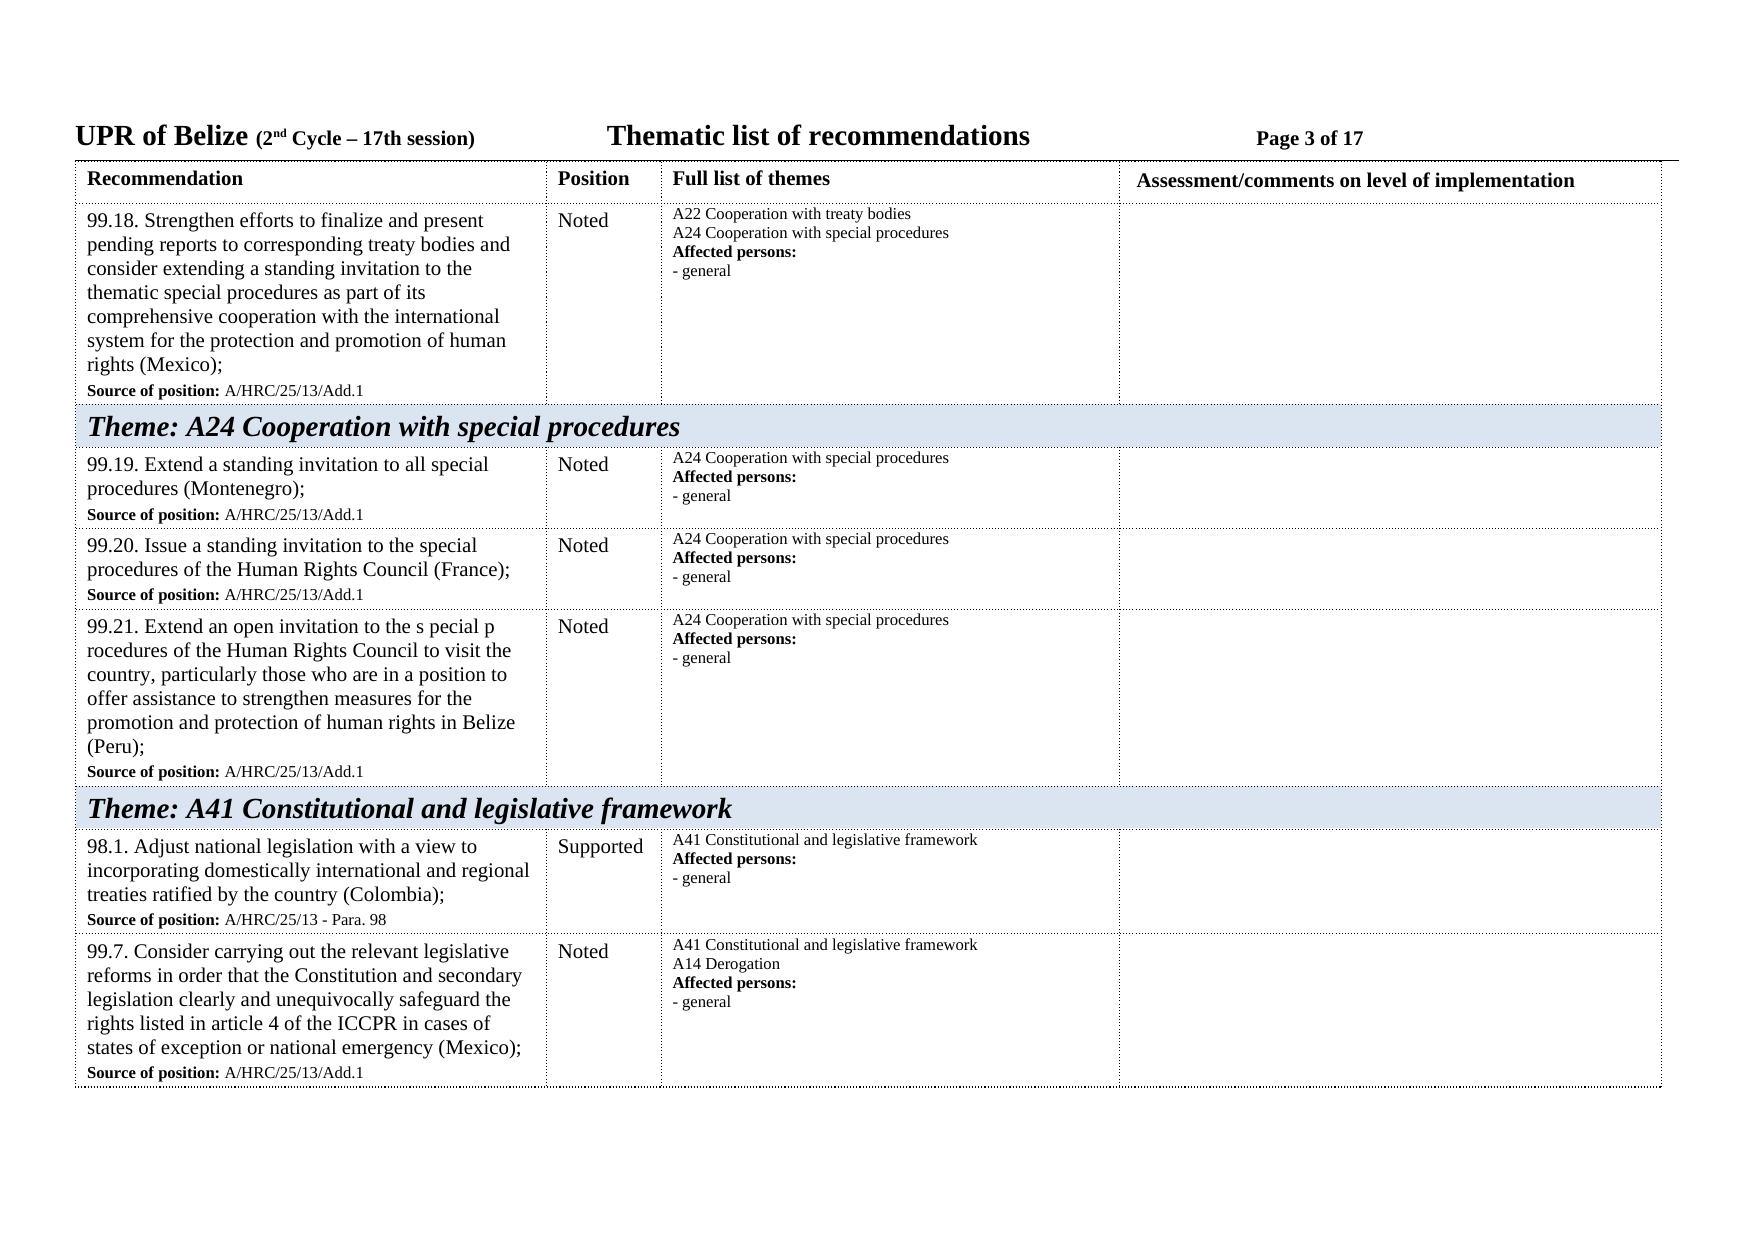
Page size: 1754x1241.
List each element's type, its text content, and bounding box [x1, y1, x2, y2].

table_cell A24 Cooperation with special procedures Affected persons: - general [661, 609, 1119, 786]
table_cell [1119, 203, 1661, 404]
table_cell Theme: A41 Constitutional and legislative framework [76, 786, 1661, 828]
table_cell 99.20. Issue a standing invitation to the special procedures of the Human Rights Council (France); Source of position: A/HRC/25/13/Add.1 [76, 528, 546, 608]
table_cell A22 Cooperation with treaty bodies A24 Cooperation with special procedures Affected persons: - general [661, 203, 1119, 404]
table_cell 98.1. Adjust national legislation with a view to incorporating domestically international and regional treaties ratified by the country (Colombia); Source of position: A/HRC/25/13 - Para. 98 [76, 829, 546, 933]
table_cell [1119, 609, 1661, 786]
table_cell [1119, 933, 1661, 1086]
table_cell A24 Cooperation with special procedures Affected persons: - general [661, 447, 1119, 528]
table_cell [1119, 829, 1661, 933]
table_cell [1119, 528, 1661, 608]
table_cell Noted [546, 447, 661, 528]
table_header Assessment/comments on level of implementation [1119, 161, 1661, 203]
table_header Recommendation [76, 161, 546, 203]
table_cell Noted [546, 203, 661, 404]
table_cell Theme: A24 Cooperation with special procedures [76, 404, 1661, 447]
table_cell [661, 933, 1119, 1086]
table_cell Noted [546, 609, 661, 786]
table_cell A41 Constitutional and legislative framework Affected persons: - general [661, 829, 1119, 933]
table_header Position [546, 161, 661, 203]
table_cell [1119, 447, 1661, 528]
table_cell Noted [546, 933, 661, 1086]
table_cell 99.21. Extend an open invitation to the s pecial p rocedures of the Human Rights Council to visit the country, particularly those who are in a position to offer assistance to strengthen measures for the promotion and protection of human rights in Belize (Peru); Source of position: A/HRC/25/13/Add.1 [76, 609, 546, 786]
table_cell A24 Cooperation with special procedures Affected persons: - general [661, 528, 1119, 608]
table_cell 99.18. Strengthen efforts to finalize and present pending reports to corresponding treaty bodies and consider extending a standing invitation to the thematic special procedures as part of its comprehensive cooperation with the international system for the protection and promotion of human rights (Mexico); Source of position: A/HRC/25/13/Add.1 [76, 203, 546, 404]
table_cell Supported [546, 829, 661, 933]
table_header Full list of themes [661, 161, 1119, 203]
table_cell 99.19. Extend a standing invitation to all special procedures (Montenegro); Source of position: A/HRC/25/13/Add.1 [76, 447, 546, 528]
table_cell 99.7. Consider carrying out the relevant legislative reforms in order that the Constitution and secondary legislation clearly and unequivocally safeguard the rights listed in article 4 of the ICCPR in cases of states of exception or national emergency (Mexico); Source of position: A/HRC/25/13/Add.1 [76, 933, 546, 1086]
table_cell Noted [546, 528, 661, 608]
